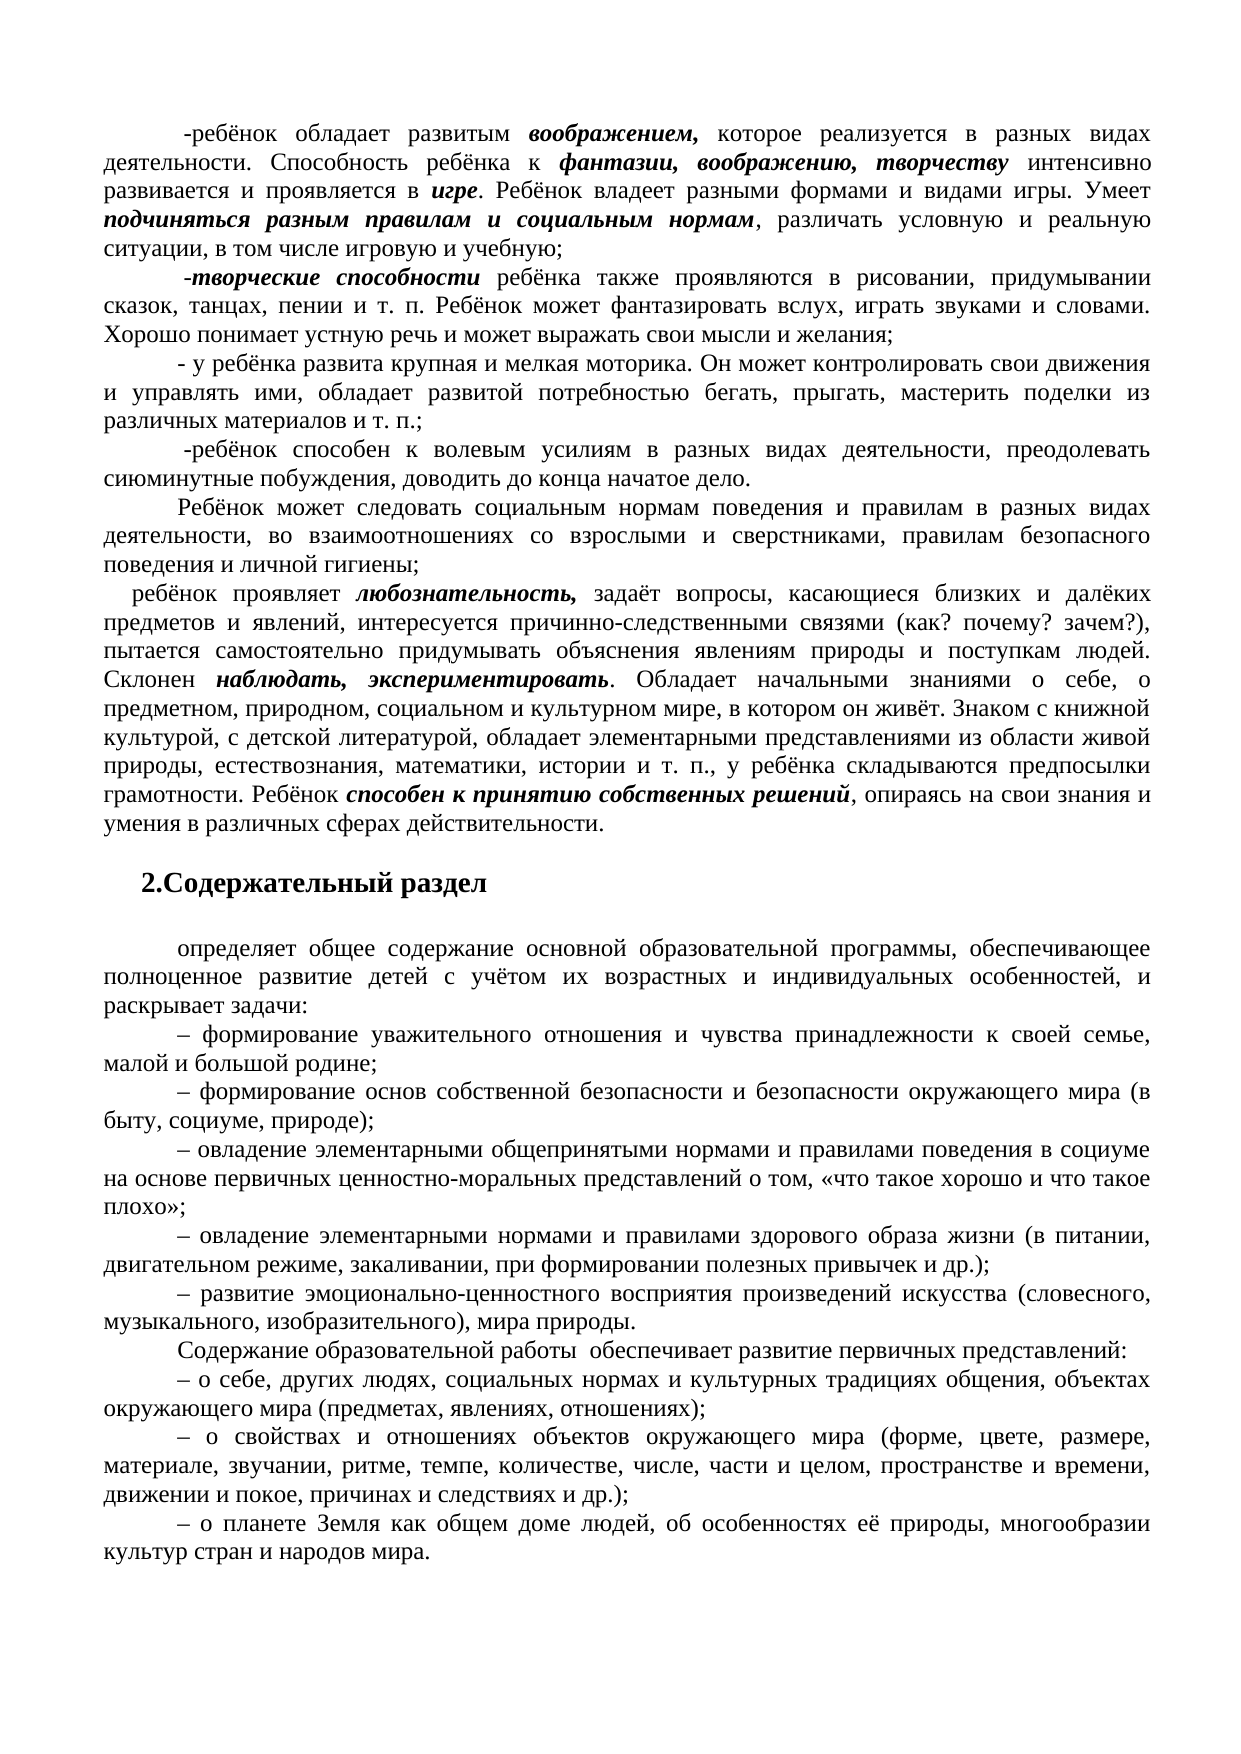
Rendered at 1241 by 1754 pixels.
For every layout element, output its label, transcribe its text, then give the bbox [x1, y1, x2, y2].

text ребёнок проявляет любознательность, задаёт вопросы, касающиеся близких и далёких предметов и явлений, интересуется причинно-следственными связями (как? почему? зачем?), пытается самостоятельно придумывать объяснения явлениям природы и поступкам людей. Склонен наблюдать, экспериментировать. Обладает начальными знаниями о себе, о предметном, природном, социальном и культурном мире, в котором он живёт. Знаком с книжной культурой, с детской литературой, обладает элементарными представлениями из области живой природы, естествознания, математики, истории и т. п., у ребёнка складываются предпосылки грамотности. Ребёнок способен к принятию собственных решений, опираясь на свои знания и умения в различных сферах действительности. [103, 578, 1152, 837]
text – овладение элементарными общепринятыми нормами и правилами поведения в социуме на основе первичных ценностно-моральных представлений о том, «что такое хорошо и что такое плохо»; [103, 1134, 1152, 1220]
text -творческие способности ребёнка также проявляются в рисовании, придумывании сказок, танцах, пении и т. п. Ребёнок может фантазировать вслух, играть звуками и словами. Хорошо понимает устную речь и может выражать свои мысли и желания; [103, 262, 1152, 348]
text – о свойствах и отношениях объектов окружающего мира (форме, цвете, размере, материале, звучании, ритме, темпе, количестве, числе, части и целом, пространстве и времени, движении и покое, причинах и следствиях и др.); [103, 1421, 1152, 1508]
text – формирование уважительного отношения и чувства принадлежности к своей семье, малой и большой родине; [103, 1019, 1152, 1076]
text – овладение элементарными нормами и правилами здорового образа жизни (в питании, двигательном режиме, закаливании, при формировании полезных привычек и др.); [103, 1220, 1152, 1278]
text Содержание образовательной работы обеспечивает развитие первичных представлений: [103, 1335, 1152, 1364]
text - у ребёнка развита крупная и мелкая моторика. Он может контролировать свои движения и управлять ими, обладает развитой потребностью бегать, прыгать, мастерить поделки из различных материалов и т. п.; [103, 348, 1152, 434]
text определяет общее содержание основной образовательной программы, обеспечивающее полноценное развитие детей с учётом их возрастных и индивидуальных особенностей, и раскрывает задачи: [103, 933, 1152, 1019]
text 2.Содержательный раздел [141, 866, 1152, 899]
text – о себе, других людях, социальных нормах и культурных традициях общения, объектах окружающего мира (предметах, явлениях, отношениях); [103, 1364, 1152, 1421]
text – о планете Земля как общем доме людей, об особенностях её природы, многообразии культур стран и народов мира. [103, 1508, 1152, 1565]
text – развитие эмоционально-ценностного восприятия произведений искусства (словесного, музыкального, изобразительного), мира природы. [103, 1278, 1152, 1335]
text -ребёнок обладает развитым воображением, которое реализуется в разных видах деятельности. Способность ребёнка к фантазии, воображению, творчеству интенсивно развивается и проявляется в игре. Ребёнок владеет разными формами и видами игры. Умеет подчиняться разным правилам и социальным нормам, различать условную и реальную ситуации, в том числе игровую и учебную; [103, 118, 1152, 262]
text – формирование основ собственной безопасности и безопасности окружающего мира (в быту, социуме, природе); [103, 1076, 1152, 1134]
text Ребёнок может следовать социальным нормам поведения и правилам в разных видах деятельности, во взаимоотношениях со взрослыми и сверстниками, правилам безопасного поведения и личной гигиены; [103, 492, 1152, 578]
text -ребёнок способен к волевым усилиям в разных видах деятельности, преодолевать сиюминутные побуждения, доводить до конца начатое дело. [103, 434, 1152, 492]
